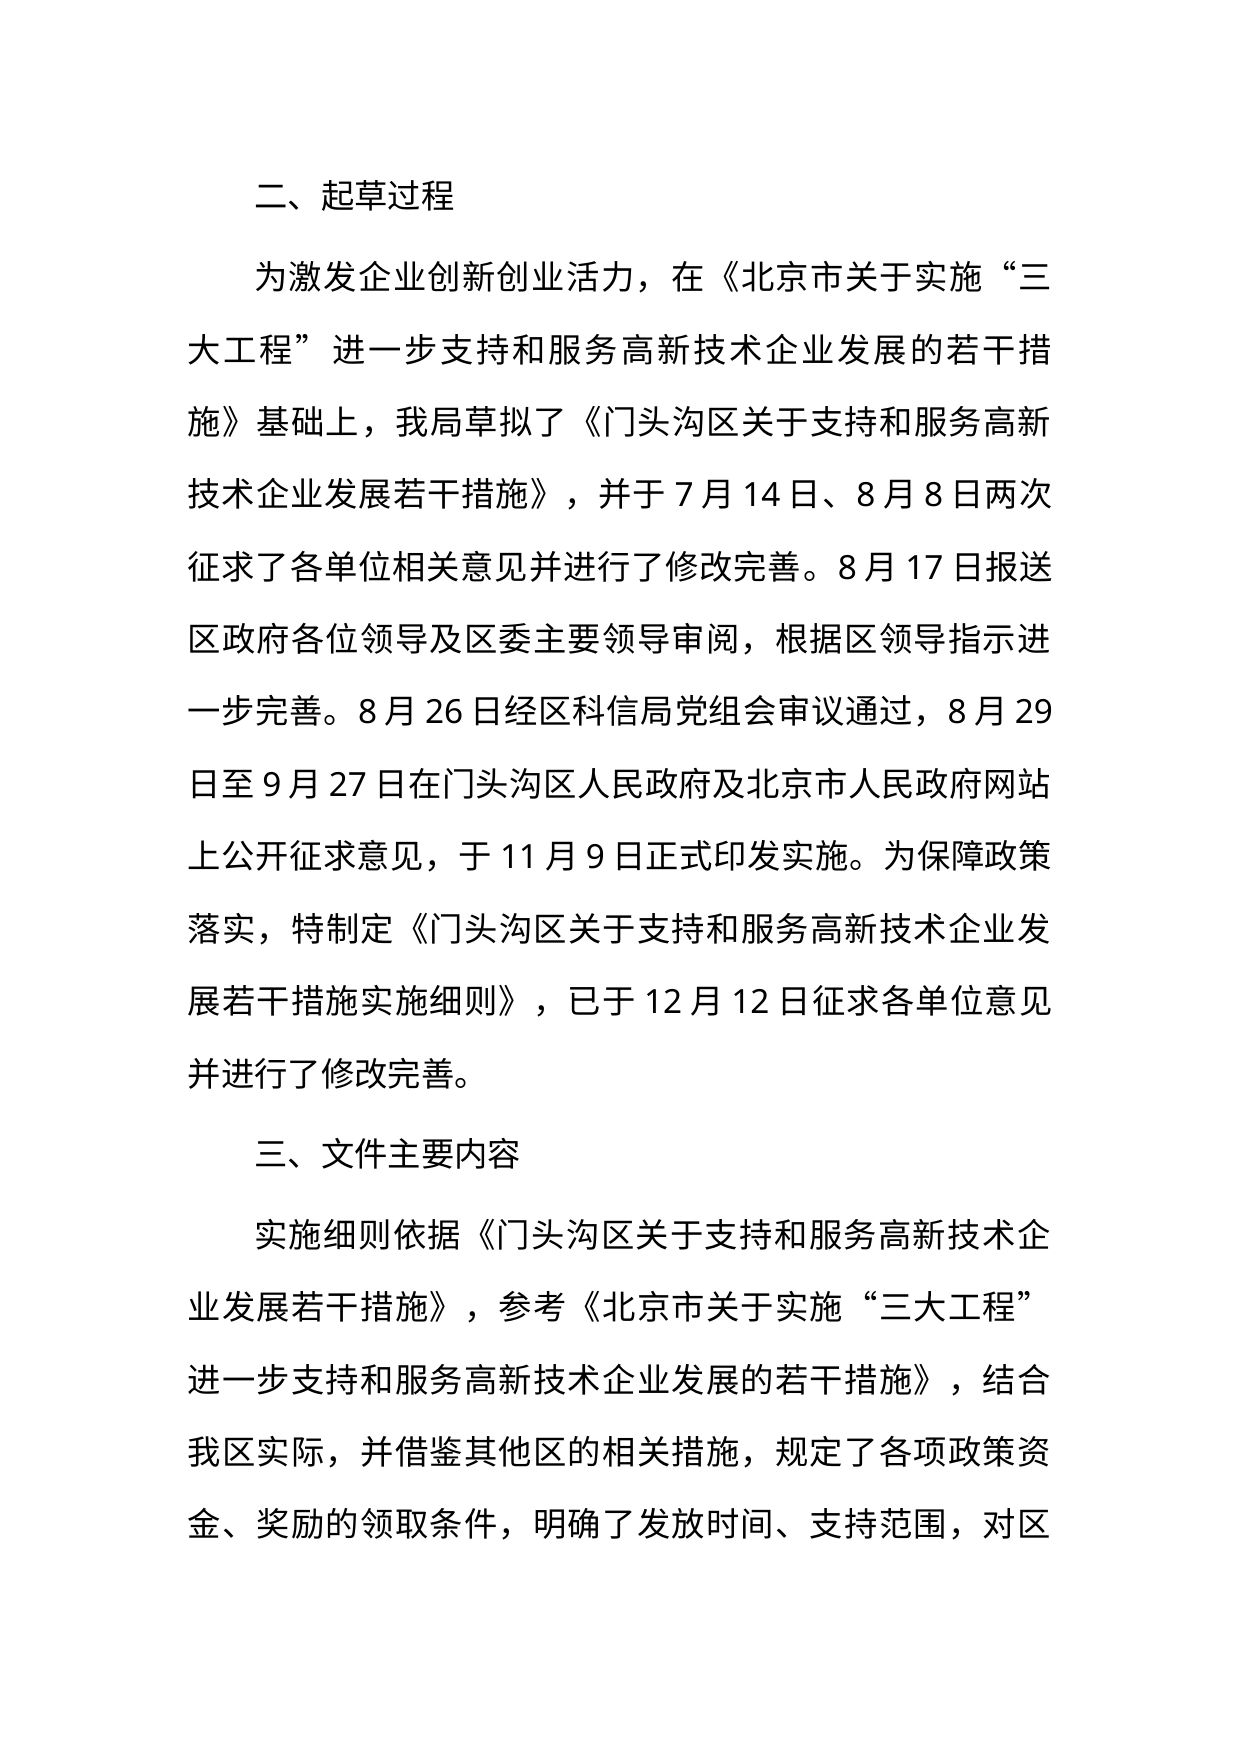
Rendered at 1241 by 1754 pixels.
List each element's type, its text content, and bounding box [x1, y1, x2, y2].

text 为激发企业创新创业活力，在《北京市关于实施“三大工程”进一步支持和服务高新技术企业发展的若干措施》基础上，我局草拟了《门头沟区关于支持和服务高新技术企业发展若干措施》，并于7月14日、8月8日两次征求了各单位相关意见并进行了修改完善。8月17日报送区政府各位领导及区委主要领导审阅，根据区领导指示进一步完善。8月26日经区科信局党组会审议通过，8月29日至9月27日在门头沟区人民政府及北京市人民政府网站上公开征求意见，于11月9日正式印发实施。为保障政策落实，特制定《门头沟区关于支持和服务高新技术企业发展若干措施实施细则》，已于12月12日征求各单位意见并进行了修改完善。 [187, 251, 1053, 1096]
text 二、起草过程 [187, 162, 1053, 227]
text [187, 1209, 1053, 1546]
list 文件主要内容 [187, 1120, 1053, 1185]
